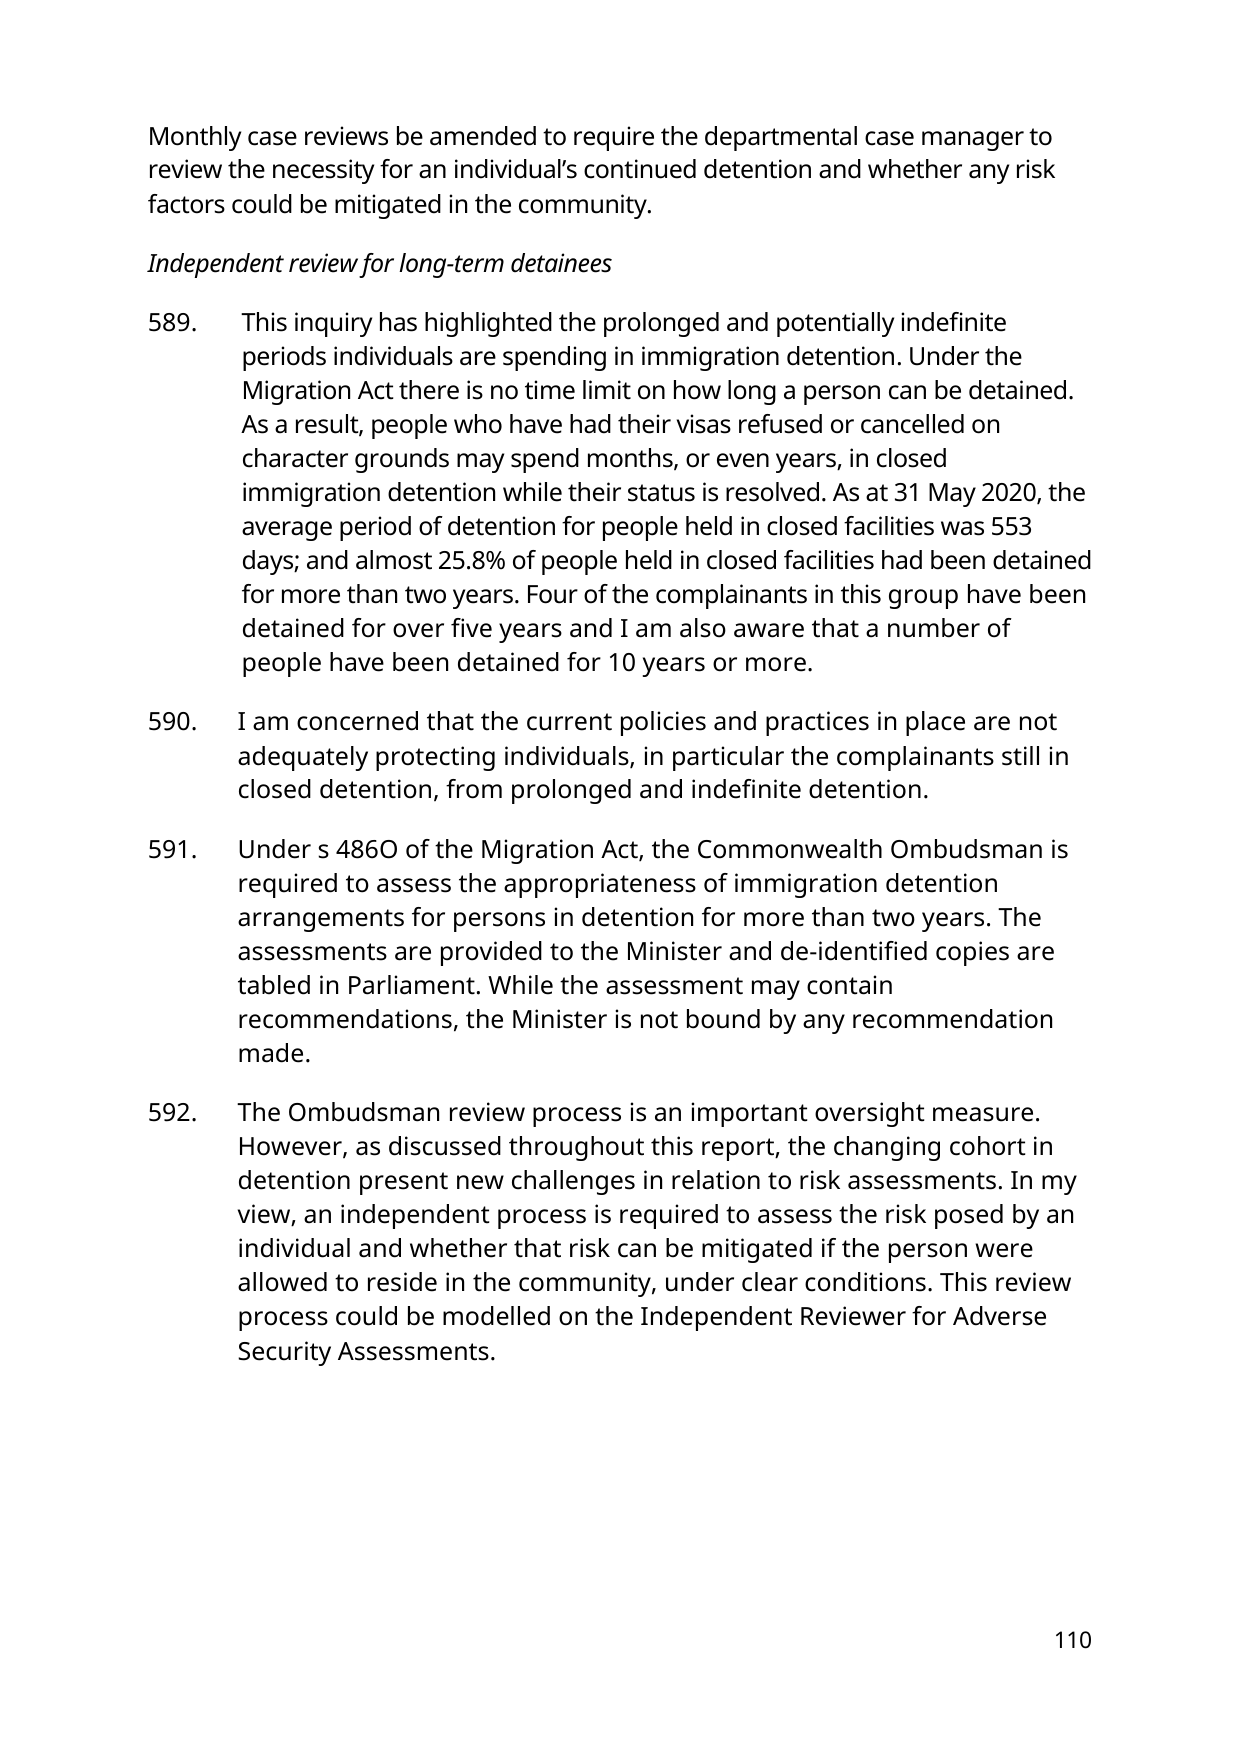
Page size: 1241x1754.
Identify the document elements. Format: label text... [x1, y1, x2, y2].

text Independent review for long-term detainees [148, 245, 1092, 279]
list The Ombudsman review process is an important oversight measure. However, as discussed throughout this report, the changing cohort in detention present new challenges in relation to risk assessments. In my view, an independent process is required to assess the risk posed by an individual and whether that risk can be mitigated if the person were allowed to reside in the community, under clear conditions. This review process could be modelled on the Independent Reviewer for Adverse Security Assessments. [148, 1095, 1092, 1367]
list I am concerned that the current policies and practices in place are not adequately protecting individuals, in particular the complainants still in closed detention, from prolonged and indefinite detention. [148, 704, 1092, 806]
list This inquiry has highlighted the prolonged and potentially indefinite periods individuals are spending in immigration detention. Under the Migration Act there is no time limit on how long a person can be detained. As a result, people who have had their visas refused or cancelled on character grounds may spend months, or even years, in closed immigration detention while their status is resolved. As at 31 May 2020, the average period of detention for people held in closed facilities was 553 days; and almost 25.8% of people held in closed facilities had been detained for more than two years. Four of the complainants in this group have been detained for over five years and I am also aware that a number of people have been detained for 10 years or more. [148, 304, 1092, 679]
text Monthly case reviews be amended to require the departmental case manager to review the necessity for an individual’s continued detention and whether any risk factors could be mitigated in the community. [148, 118, 1092, 220]
list Under s 486O of the Migration Act, the Commonwealth Ombudsman is required to assess the appropriateness of immigration detention arrangements for persons in detention for more than two years. The assessments are provided to the Minister and de-identified copies are tabled in Parliament. While the assessment may contain recommendations, the Minister is not bound by any recommendation made. [148, 831, 1092, 1070]
